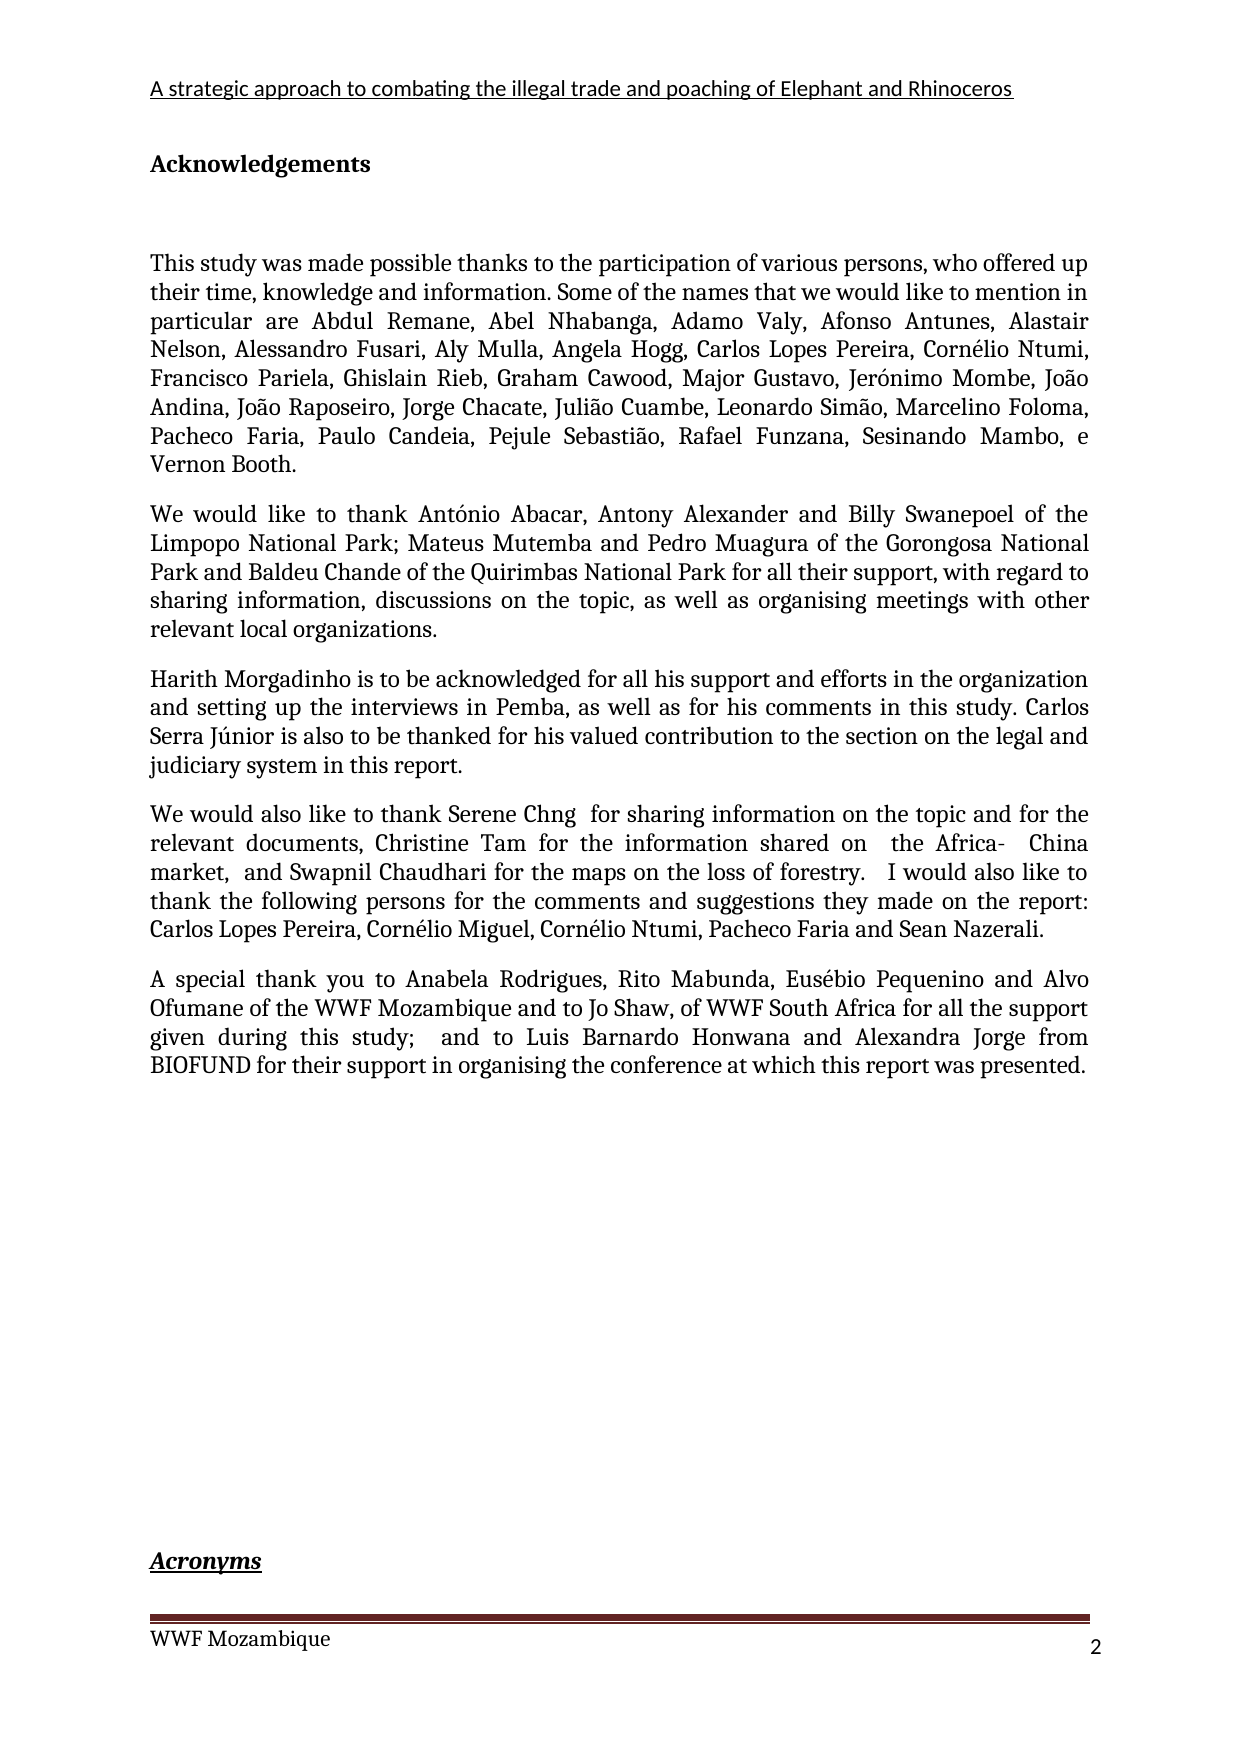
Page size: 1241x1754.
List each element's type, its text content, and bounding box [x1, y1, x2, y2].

text Harith Morgadinho is to be acknowledged for all his support and efforts in the organization and setting up the interviews in Pemba, as well as for his comments in this study. Carlos Serra Júnior is also to be thanked for his valued contribution to the section on the legal and judiciary system in this report. [150, 664, 1090, 779]
text This study was made possible thanks to the participation of various persons, who offered up their time, knowledge and information. Some of the names that we would like to mention in particular are Abdul Remane, Abel Nhabanga, Adamo Valy, Afonso Antunes, Alastair Nelson, Alessandro Fusari, Aly Mulla, Angela Hogg, Carlos Lopes Pereira, Cornélio Ntumi, Francisco Pariela, Ghislain Rieb, Graham Cawood, Major Gustavo, Jerónimo Mombe, João Andina, João Raposeiro, Jorge Chacate, Julião Cuambe, Leonardo Simão, Marcelino Foloma, Pacheco Faria, Paulo Candeia, Pejule Sebastião, Rafael Funzana, Sesinando Mambo, e Vernon Booth. [150, 249, 1090, 479]
text We would like to thank António Abacar, Antony Alexander and Billy Swanepoel of the Limpopo National Park; Mateus Mutemba and Pedro Muagura of the Gorongosa National Park and Baldeu Chande of the Quirimbas National Park for all their support, with regard to sharing information, discussions on the topic, as well as organising meetings with other relevant local organizations. [150, 500, 1090, 644]
text We would also like to thank Serene Chng for sharing information on the topic and for the relevant documents, Christine Tam for the information shared on the Africa- China market, and Swapnil Chaudhari for the maps on the loss of forestry. I would also like to thank the following persons for the comments and suggestions they made on the report: Carlos Lopes Pereira, Cornélio Miguel, Cornélio Ntumi, Pacheco Faria and Sean Nazerali. [150, 800, 1090, 944]
text A special thank you to Anabela Rodrigues, Rito Mabunda, Eusébio Pequenino and Alvo Ofumane of the WWF Mozambique and to Jo Shaw, of WWF South Africa for all the support given during this study; and to Luis Barnardo Honwana and Alexandra Jorge from BIOFUND for their support in organising the conference at which this report was presented. [150, 965, 1090, 1080]
text Acronyms [150, 1547, 1090, 1576]
text Acknowledgements [150, 150, 1090, 179]
